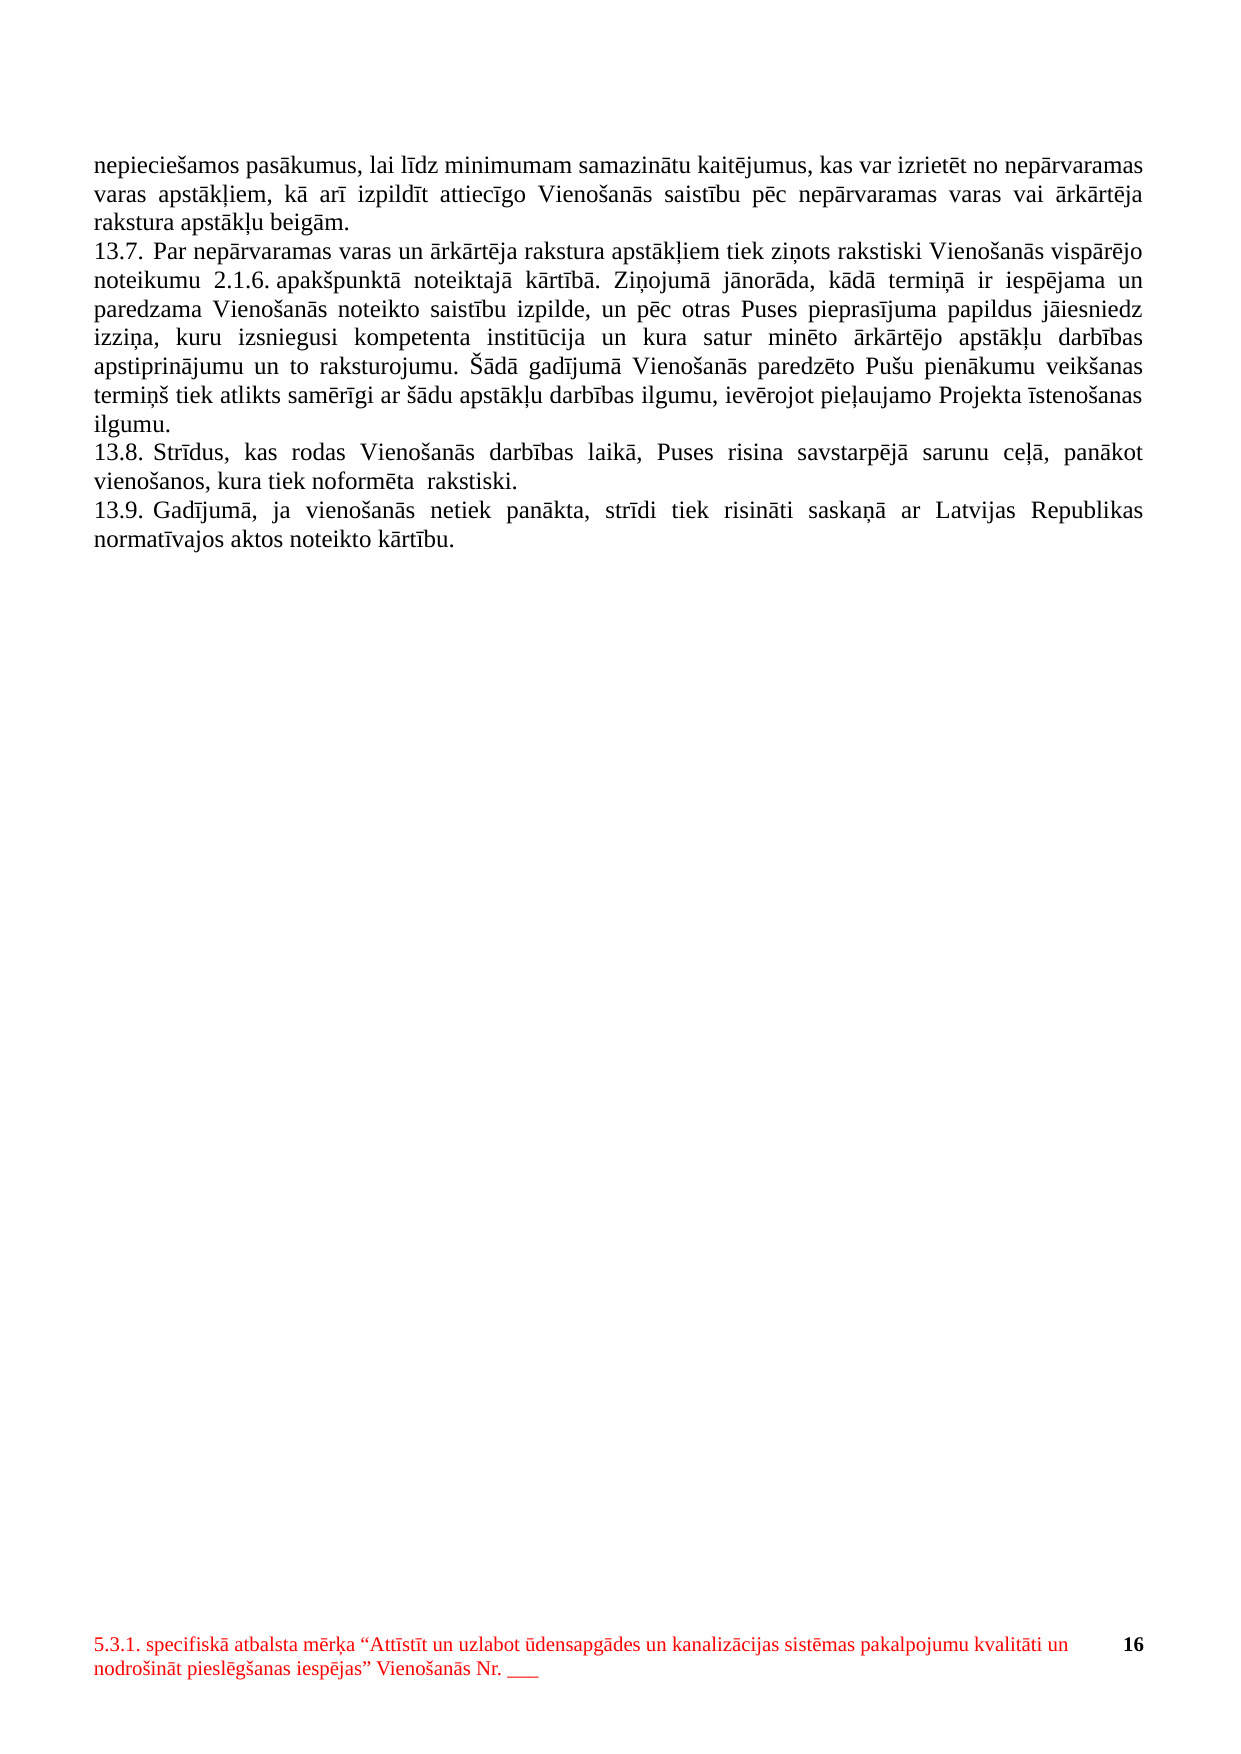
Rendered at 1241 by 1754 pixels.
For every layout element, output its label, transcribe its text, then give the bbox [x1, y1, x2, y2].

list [94, 150, 1144, 236]
list Strīdus, kas rodas Vienošanās darbības laikā, Puses risina savstarpējā sarunu ceļā, panākot vienošanos, kura tiek noformēta rakstiski. [94, 437, 1144, 495]
list Par nepārvaramas varas un ārkārtēja rakstura apstākļiem tiek ziņots rakstiski Vienošanās vispārējo noteikumu 2.1.6. apakšpunktā noteiktajā kārtībā. Ziņojumā jānorāda, kādā termiņā ir iespējama un paredzama Vienošanās noteikto saistību izpilde, un pēc otras Puses pieprasījuma papildus jāiesniedz izziņa, kuru izsniegusi kompetenta institūcija un kura satur minēto ārkārtējo apstākļu darbības apstiprinājumu un to raksturojumu. Šādā gadījumā Vienošanās paredzēto Pušu pienākumu veikšanas termiņš tiek atlikts samērīgi ar šādu apstākļu darbības ilgumu, ievērojot pieļaujamo Projekta īstenošanas ilgumu. [94, 236, 1144, 437]
list Gadījumā, ja vienošanās netiek panākta, strīdi tiek risināti saskaņā ar Latvijas Republikas normatīvajos aktos noteikto kārtību. [94, 495, 1144, 552]
